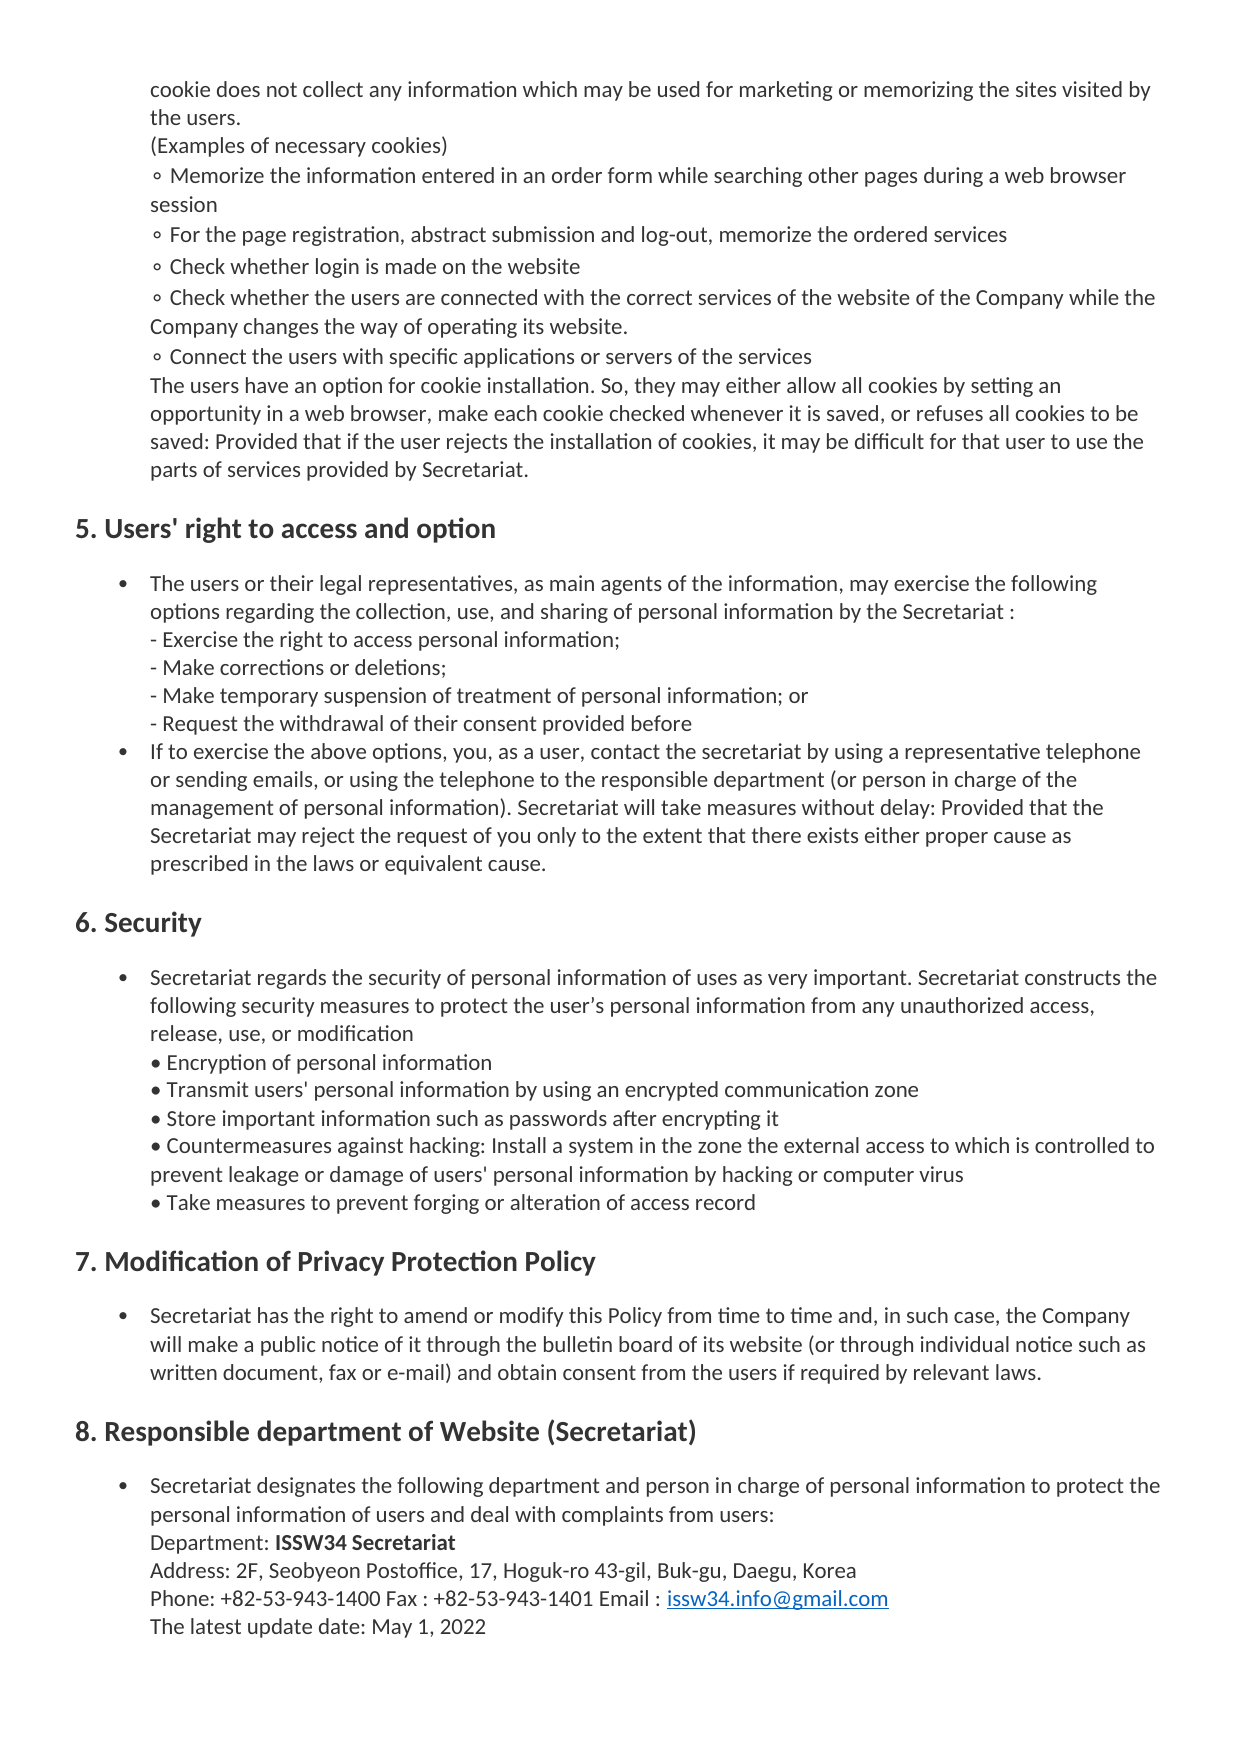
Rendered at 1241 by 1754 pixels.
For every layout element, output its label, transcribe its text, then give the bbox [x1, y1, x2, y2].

list If to exercise the above options, you, as a user, contact the secretariat by using a representative telephone or sending emails, or using the telephone to the responsible department (or person in charge of the management of personal information). Secretariat will take measures without delay: Provided that the Secretariat may reject the request of you only to the extent that there exists either proper cause as prescribed in the laws or equivalent cause. [119, 737, 1165, 878]
text 8. Responsible department of Website (Secretariat) [75, 1409, 1165, 1448]
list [119, 75, 1165, 483]
text Department: ISSW34 Secretariat Address: 2F, Seobyeon Postoffice, 17, Hoguk-ro 43-gil, Buk-gu, Daegu, Korea [150, 1528, 1165, 1584]
text 5. Users' right to access and option [75, 507, 1165, 546]
text 7. Modification of Privacy Protection Policy [75, 1239, 1165, 1278]
text 6. Security [75, 901, 1165, 940]
text The latest update date: May 1, 2022 [150, 1612, 1165, 1640]
text Phone: +82-53-943-1400 Fax : +82-53-943-1401 Email : issw34.info@gmail.com [150, 1584, 1165, 1612]
list Secretariat designates the following department and person in charge of personal information to protect the personal information of users and deal with complaints from users: [119, 1472, 1165, 1528]
list The users or their legal representatives, as main agents of the information, may exercise the following options regarding the collection, use, and sharing of personal information by the Secretariat : - Exercise the right to access personal information; - Make corrections or deletions; - Make temporary suspension of treatment of personal information; or - Request the withdrawal of their consent provided before [119, 569, 1165, 737]
list Secretariat has the right to amend or modify this Policy from time to time and, in such case, the Company will make a public notice of it through the bulletin board of its website (or through individual notice such as written document, fax or e-mail) and obtain consent from the users if required by relevant laws. [119, 1302, 1165, 1386]
list Secretariat regards the security of personal information of uses as very important. Secretariat constructs the following security measures to protect the user’s personal information from any unauthorized access, release, use, or modification • Encryption of personal information • Transmit users' personal information by using an encrypted communication zone • Store important information such as passwords after encrypting it • Countermeasures against hacking: Install a system in the zone the external access to which is controlled to prevent leakage or damage of users' personal information by hacking or computer virus • Take measures to prevent forging or alteration of access record [119, 963, 1165, 1216]
